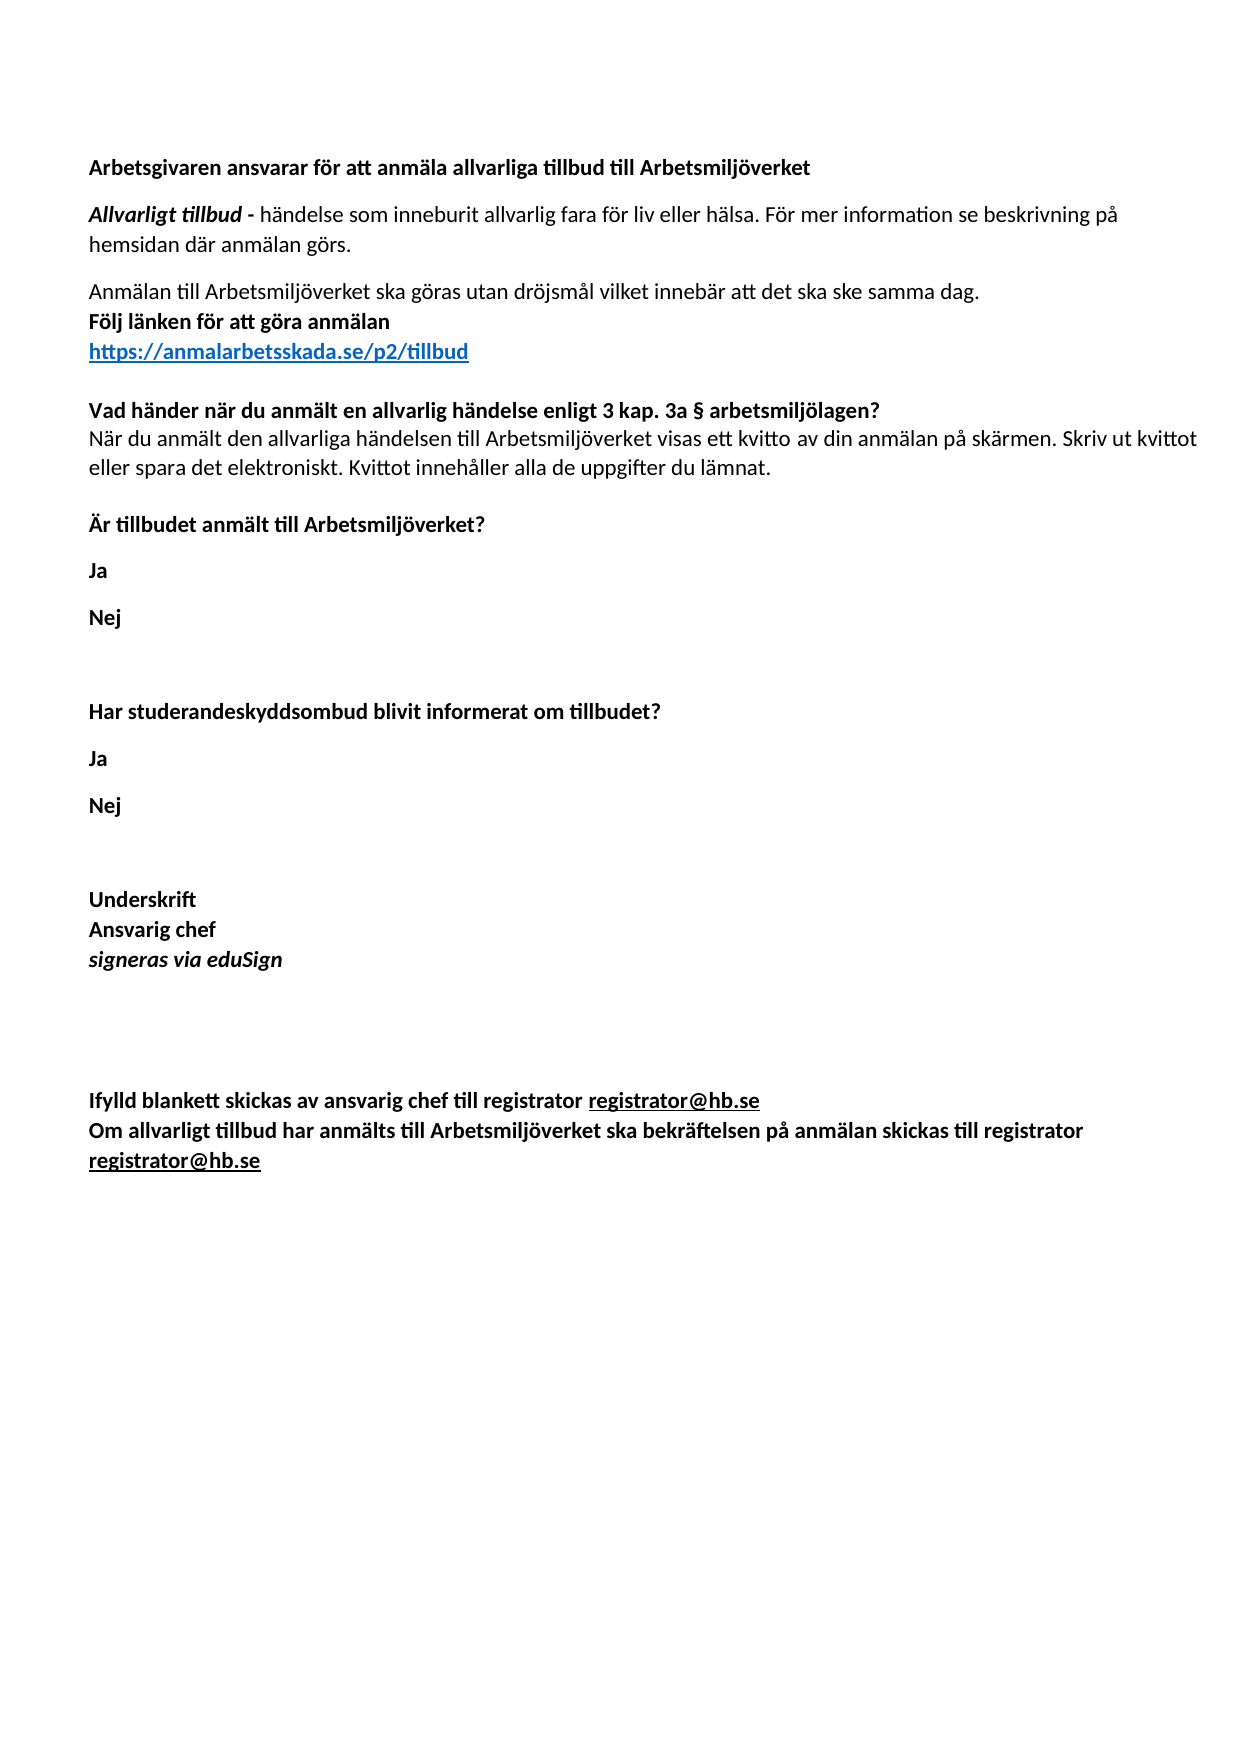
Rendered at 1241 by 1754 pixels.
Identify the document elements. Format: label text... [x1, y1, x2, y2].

text Allvarligt tillbud - händelse som inneburit allvarlig fara för liv eller hälsa. För mer information se beskrivning på hemsidan där anmälan görs. [89, 200, 1205, 258]
text Är tillbudet anmält till Arbetsmiljöverket? [89, 510, 1205, 538]
text Vad händer när du anmält en allvarlig händelse enligt 3 kap. 3a § arbetsmiljölagen? När du anmält den allvarliga händelsen till Arbetsmiljöverket visas ett kvitto av din anmälan på skärmen. Skriv ut kvittot eller spara det elektroniskt. Kvittot innehåller alla de uppgifter du lämnat. [89, 397, 1205, 481]
text Anmälan till Arbetsmiljöverket ska göras utan dröjsmål vilket innebär att det ska ske samma dag. Följ länken för att göra anmälan https://anmalarbetsskada.se/p2/tillbud [89, 277, 1205, 365]
text Ja [89, 744, 1205, 772]
text Nej [89, 791, 1205, 819]
text Ifylld blankett skickas av ansvarig chef till registrator registrator@hb.se Om allvarligt tillbud har anmälts till Arbetsmiljöverket ska bekräftelsen på anmälan skickas till registrator registrator@hb.se [89, 1086, 1205, 1204]
text Underskrift Ansvarig chef signeras via eduSign [89, 885, 1205, 973]
text Nej [89, 603, 1205, 632]
text Ja [89, 557, 1205, 585]
text Arbetsgivaren ansvarar för att anmäla allvarliga tillbud till Arbetsmiljöverket [89, 153, 1205, 181]
text Har studerandeskyddsombud blivit informerat om tillbudet? [89, 697, 1205, 725]
